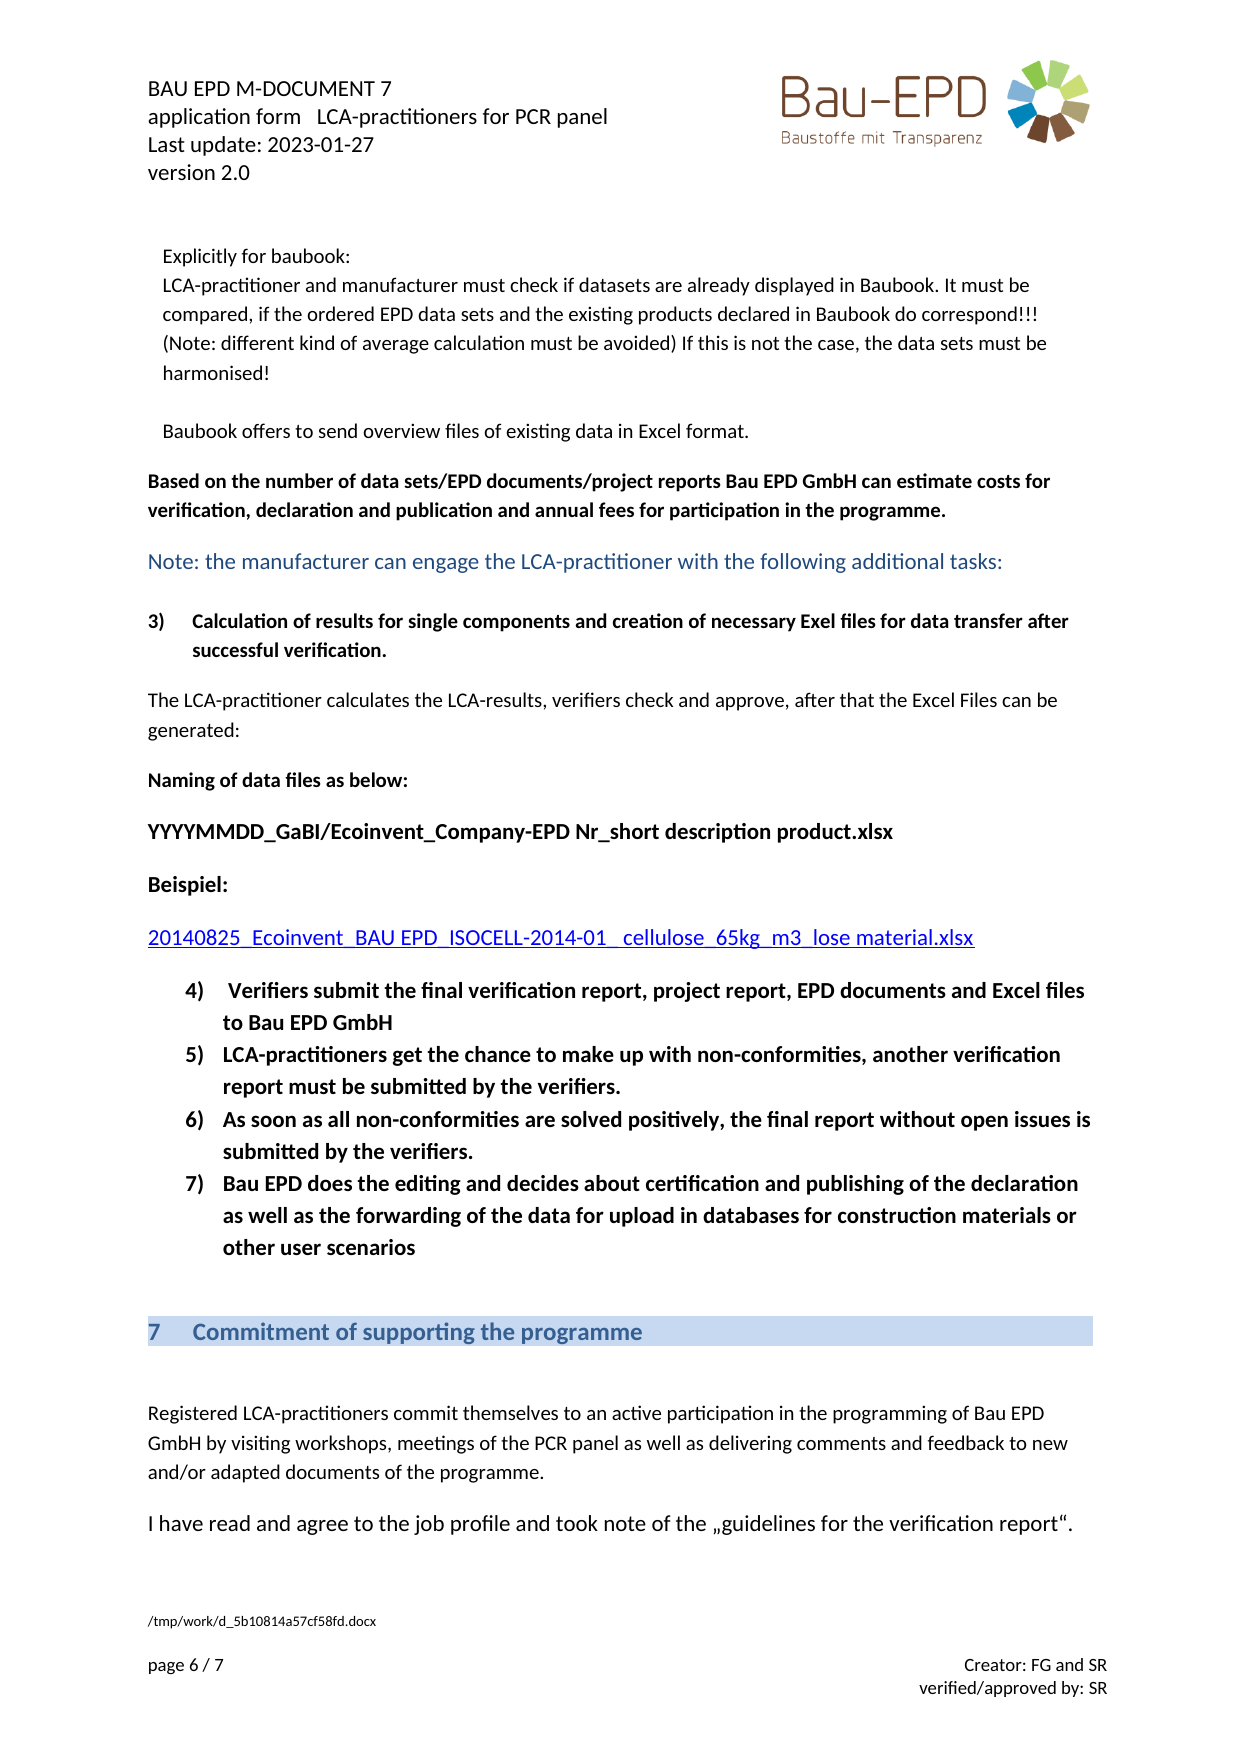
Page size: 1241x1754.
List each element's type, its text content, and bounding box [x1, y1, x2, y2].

picture [777, 57, 1093, 149]
list Verifiers submit the final verification report, project report, EPD documents and Excel files to Bau EPD GmbH [185, 976, 1093, 1036]
text Beispiel: [148, 870, 1093, 898]
text Based on the number of data sets/EPD documents/project reports Bau EPD GmbH can estimate costs for verification, declaration and publication and annual fees for participation in the programme. [148, 468, 1093, 523]
text I have read and agree to the job profile and took note of the „guidelines for the verification report“. [148, 1509, 1093, 1537]
list Explicitly for baubook: [162, 243, 1093, 268]
list Bau EPD does the editing and decides about certification and publishing of the declaration as well as the forwarding of the data for upload in databases for construction materials or other user scenarios [185, 1169, 1093, 1261]
text Naming of data files as below: [148, 767, 1093, 792]
subtitle Commitment of supporting the programme [148, 1316, 1093, 1346]
text YYYYMMDD_GaBI/Ecoinvent_Company-EPD Nr_short description product.xlsx [148, 817, 1093, 845]
list LCA-practitioners get the chance to make up with non-conformities, another verification report must be submitted by the verifiers. [185, 1040, 1093, 1101]
text 20140825_Ecoinvent_BAU EPD_ISOCELL-2014-01_ cellulose_65kg_m3_lose material.xlsx [148, 923, 1093, 951]
list As soon as all non-conformities are solved positively, the final report without open issues is submitted by the verifiers. [185, 1105, 1093, 1165]
list Calculation of results for single components and creation of necessary Exel files for data transfer after successful verification. [148, 608, 1093, 663]
list Baubook offers to send overview files of existing data in Excel format. [162, 418, 1093, 443]
text Registered LCA-practitioners commit themselves to an active participation in the programming of Bau EPD GmbH by visiting workshops, meetings of the PCR panel as well as delivering comments and feedback to new and/or adapted documents of the programme. [148, 1401, 1093, 1484]
list LCA-practitioner and manufacturer must check if datasets are already displayed in Baubook. It must be compared, if the ordered EPD data sets and the existing products declared in Baubook do correspond!!! (Note: different kind of average calculation must be avoided) If this is not the case, the data sets must be harmonised! [162, 272, 1093, 385]
list Note: the manufacturer can engage the LCA-practitioner with the following additional tasks: [148, 547, 1093, 575]
text The LCA-practitioner calculates the LCA-results, verifiers check and approve, after that the Excel Files can be generated: [148, 688, 1093, 742]
